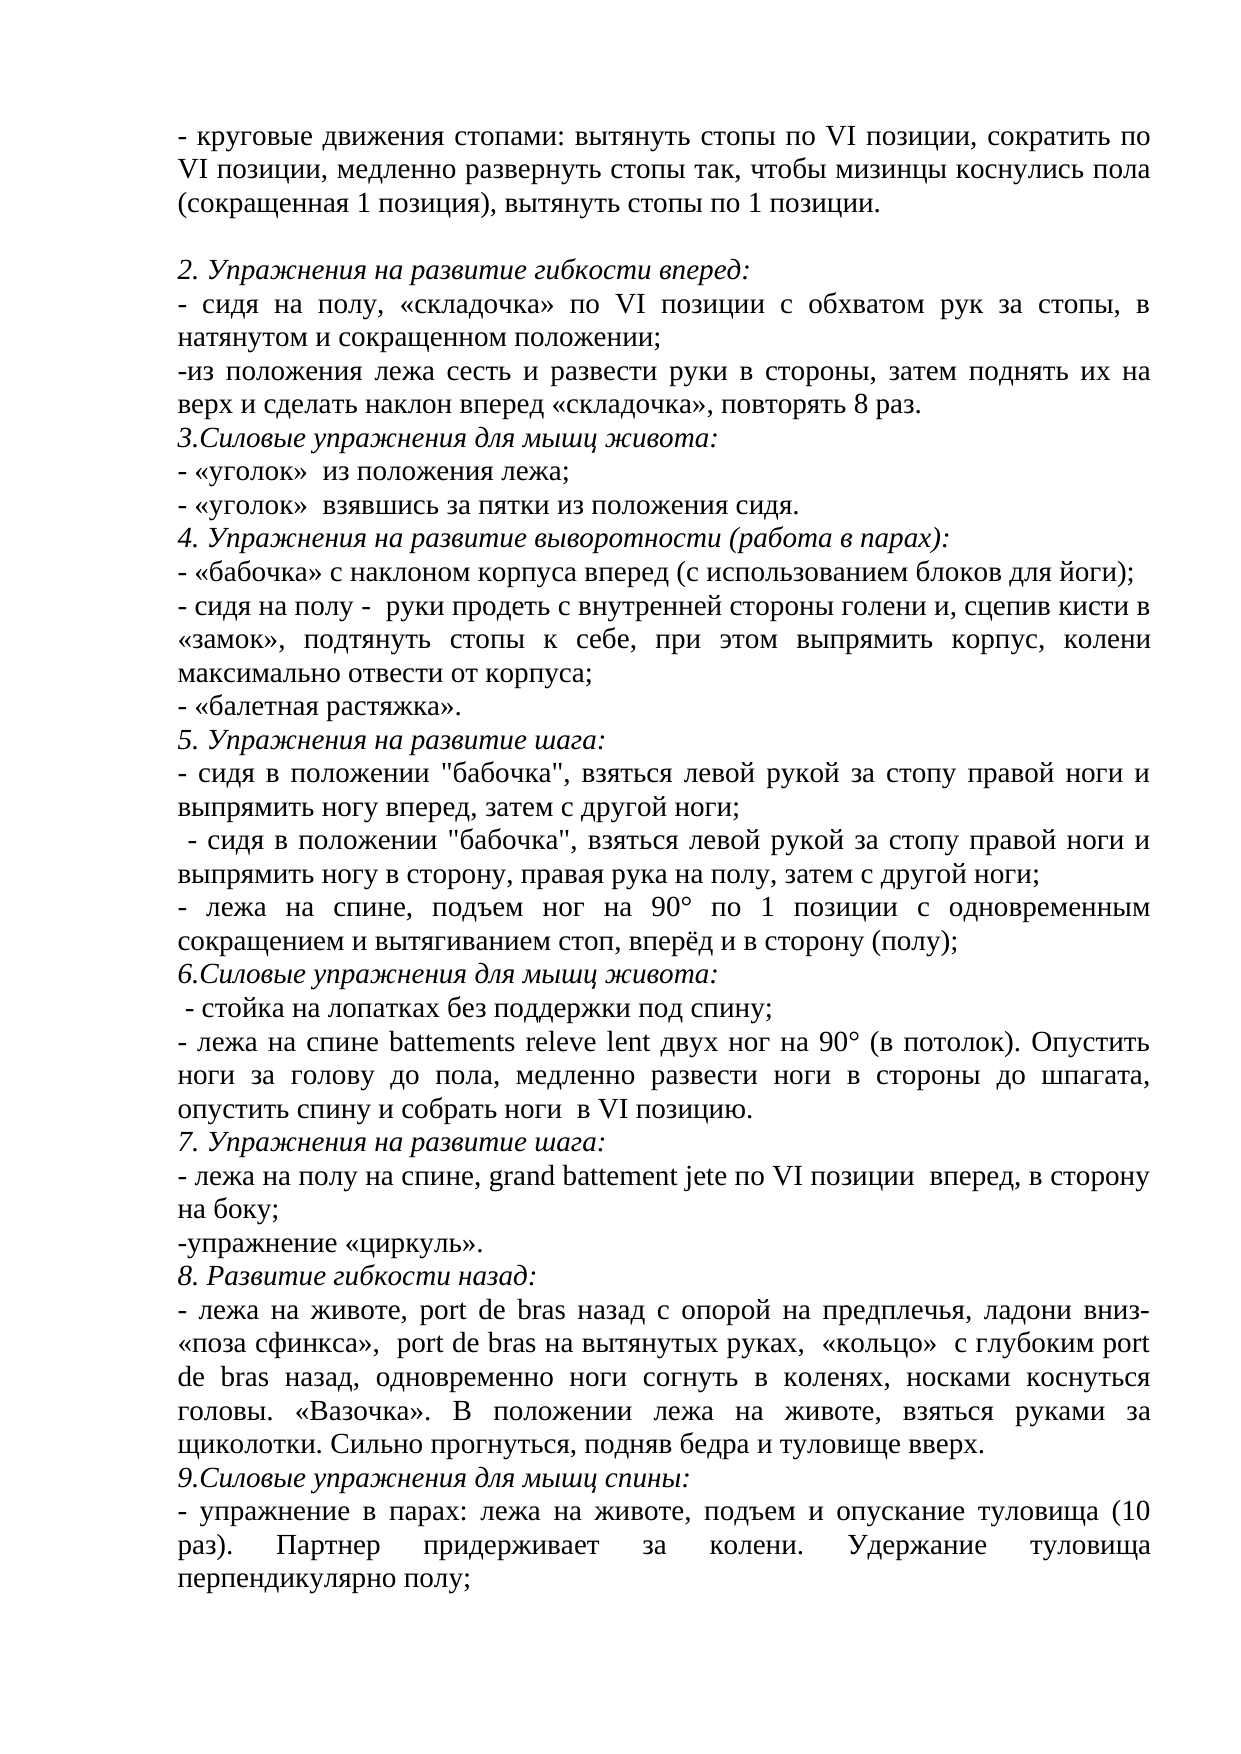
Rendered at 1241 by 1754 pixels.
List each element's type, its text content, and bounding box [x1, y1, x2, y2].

text - «уголок» взявшись за пятки из положения сидя. [177, 487, 1152, 521]
text - сидя в положении "бабочка", взяться левой рукой за стопу правой ноги и выпрямить ногу в сторону, правая рука на полу, затем с другой ноги; [177, 822, 1152, 889]
text 6.Силовые упражнения для мышц живота: [177, 957, 1152, 990]
text - стойка на лопатках без поддержки под спину; [177, 990, 1152, 1024]
text - сидя на полу - руки продеть с внутренней стороны голени и, сцепив кисти в «замок», подтянуть стопы к себе, при этом выпрямить корпус, колени максимально отвести от корпуса; [177, 588, 1152, 688]
text 2. Упражнения на развитие гибкости вперед: [177, 252, 1152, 286]
text - «бабочка» с наклоном корпуса вперед (с использованием блоков для йоги); [177, 554, 1152, 588]
text - «балетная растяжка». [177, 688, 1152, 722]
text - круговые движения стопами: вытянуть стопы по VI позиции, сократить по VI позиции, медленно развернуть стопы так, чтобы мизинцы коснулись пола (сокращенная 1 позиция), вытянуть стопы по 1 позиции. [177, 118, 1152, 219]
text -упражнение «циркуль». [177, 1225, 1152, 1258]
text 4. Упражнения на развитие выворотности (работа в парах): [177, 521, 1152, 554]
text 8. Развитие гибкости назад: [177, 1258, 1152, 1292]
text - «уголок» из положения лежа; [177, 453, 1152, 487]
text - лежа на животе, port de bras назад с опорой на предплечья, ладони вниз- «поза сфинкса», port de bras на вытянутых руках, «кольцо» с глубоким port de bras назад, одновременно ноги согнуть в коленях, носками коснуться головы. «Вазочка». В положении лежа на животе, взяться руками за щиколотки. Сильно прогнуться, подняв бедра и туловище вверх. [177, 1292, 1152, 1460]
text - лежа на спине battements releve lent двух ног на 90° (в потолок). Опустить ноги за голову до пола, медленно развести ноги в стороны до шпагата, опустить спину и собрать ноги в VI позицию. [177, 1024, 1152, 1124]
text - сидя на полу, «складочка» по VI позиции с обхватом рук за стопы, в натянутом и сокращенном положении; [177, 286, 1152, 353]
text 5. Упражнения на развитие шага: [177, 722, 1152, 755]
text - упражнение в парах: лежа на животе, подъем и опускание туловища (10 раз). Партнер придерживает за колени. Удержание туловища перпендикулярно полу; [177, 1493, 1152, 1594]
text 9.Силовые упражнения для мышц спины: [177, 1460, 1152, 1493]
text - лежа на полу на спине, grand battement jete по VI позиции вперед, в сторону на боку; [177, 1158, 1152, 1225]
text -из положения лежа сесть и развести руки в стороны, затем поднять их на верх и сделать наклон вперед «складочка», повторять 8 раз. [177, 353, 1152, 420]
text 3.Силовые упражнения для мышц живота: [177, 420, 1152, 453]
text - сидя в положении "бабочка", взяться левой рукой за стопу правой ноги и выпрямить ногу вперед, затем с другой ноги; [177, 755, 1152, 822]
text - лежа на спине, подъем ног на 90° по 1 позиции с одновременным сокращением и вытягиванием стоп, вперёд и в сторону (полу); [177, 889, 1152, 957]
text 7. Упражнения на развитие шага: [177, 1124, 1152, 1158]
